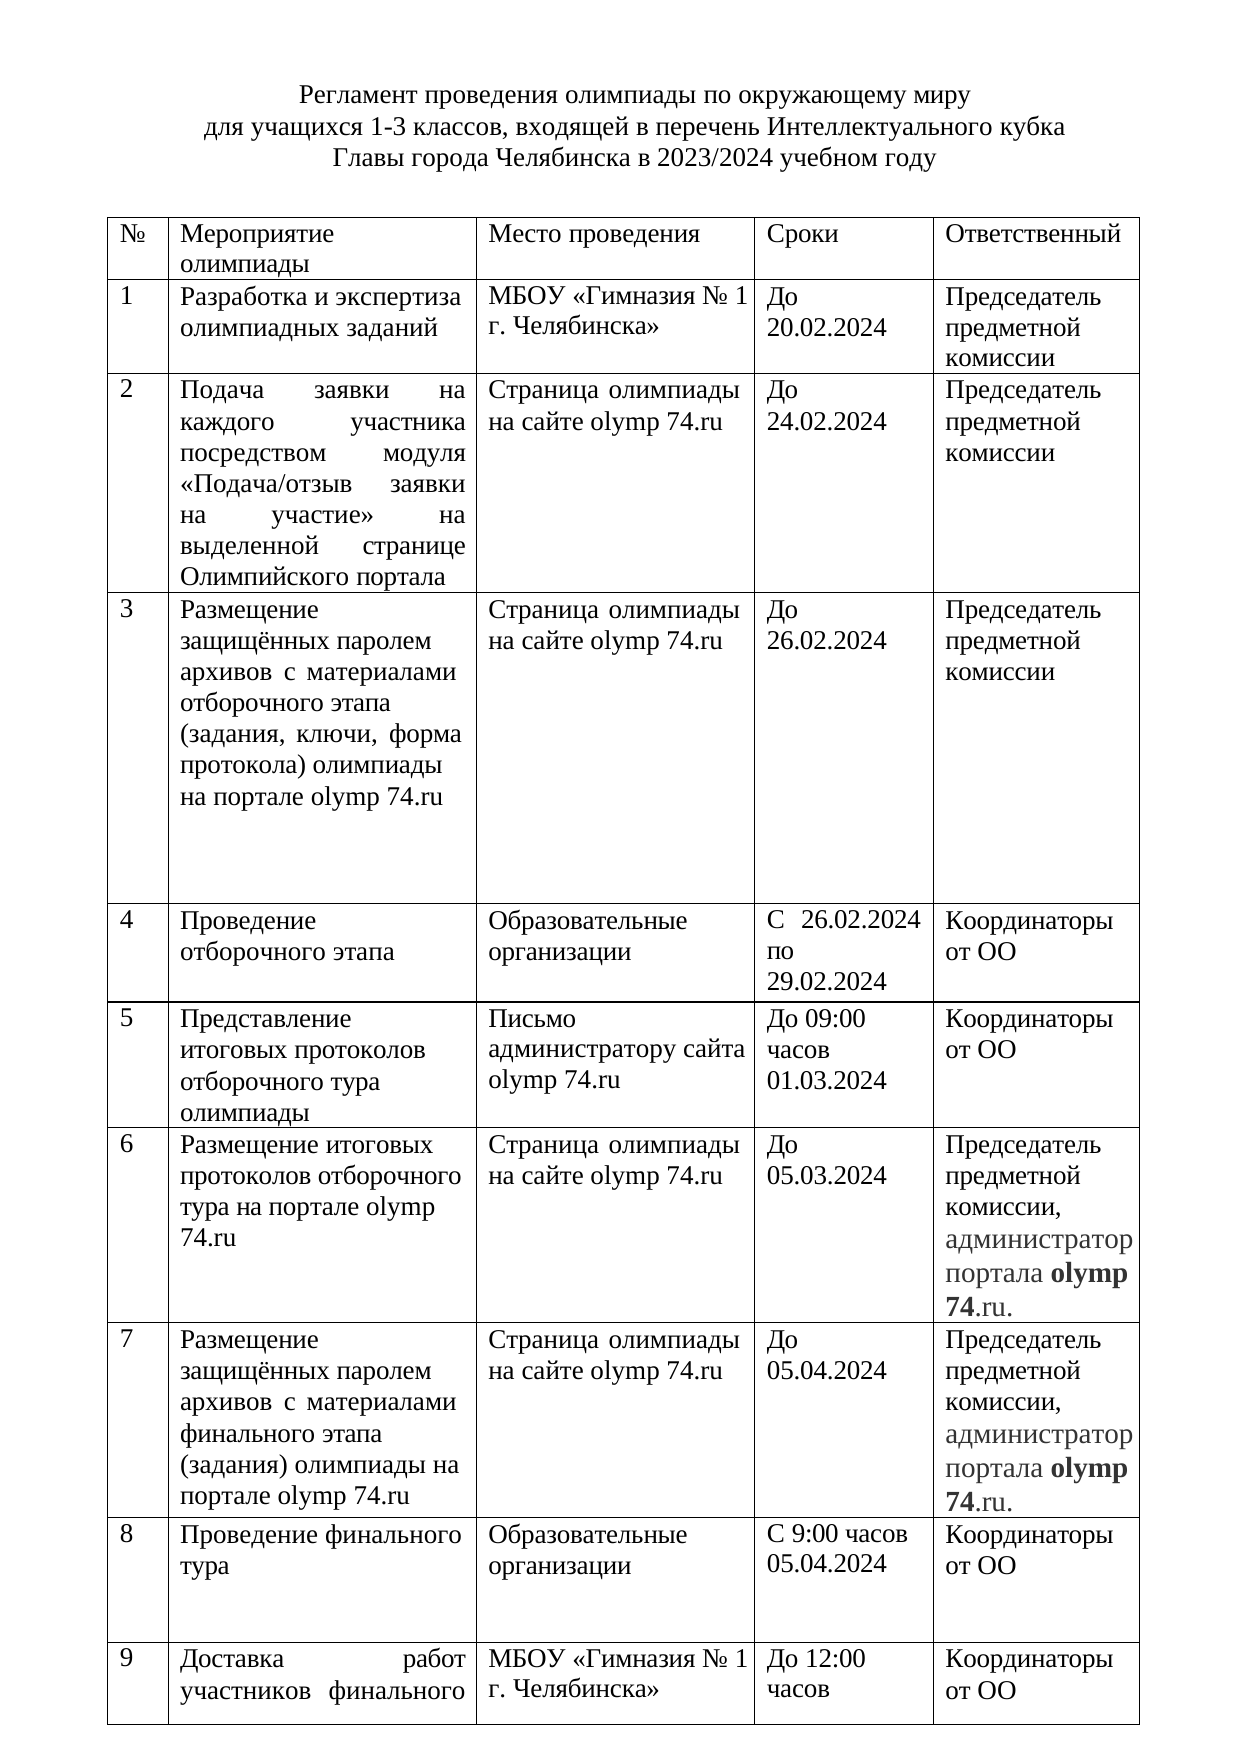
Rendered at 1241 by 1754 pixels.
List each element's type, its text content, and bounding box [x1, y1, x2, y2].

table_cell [477, 1643, 754, 1724]
table_header Мероприятие олимпиады [169, 218, 476, 279]
table_cell 9 [108, 1643, 168, 1724]
table_header Ответственный [934, 218, 1139, 279]
table_cell Координаторы от ОО [934, 1643, 1139, 1724]
table_cell С 9:00 часов 05.04.2024 [755, 1518, 933, 1642]
table_cell Председатель предметной комиссии [934, 374, 1139, 592]
table_header Сроки [755, 218, 933, 279]
table_cell 2 [108, 374, 168, 592]
table_header № [108, 218, 168, 279]
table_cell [169, 1643, 476, 1724]
table_cell 1 [108, 280, 168, 373]
table_cell До 26.02.2024 [755, 593, 933, 903]
table_cell Образовательные организации [477, 904, 754, 1001]
table_cell Проведение отборочного этапа [169, 904, 476, 1001]
table_cell 4 [108, 904, 168, 1001]
table_cell Подача заявки на каждого участника посредством модуля «Подача/отзыв заявки на участие» на выделенной странице Олимпийского портала [169, 374, 476, 592]
table_cell Председатель предметной комиссии [934, 280, 1139, 373]
table_cell Разработка и экспертиза олимпиадных заданий [169, 280, 476, 373]
table_cell До 24.02.2024 [755, 374, 933, 592]
table_cell 3 [108, 593, 168, 903]
table_cell 6 [108, 1128, 168, 1322]
table_cell Размещение защищённых паролем архивов с материалами финального этапа (задания) олимпиады на портале olymp 74.ru [169, 1323, 476, 1517]
text для учащихся 1-3 классов, входящей в перечень Интеллектуального кубка Главы города Челябинска в 2023/2024 учебном году [172, 110, 1097, 172]
table_cell Образовательные организации [477, 1518, 754, 1642]
table_cell Страница олимпиады на сайте olymp 74.ru [477, 1323, 754, 1517]
table_cell До 20.02.2024 [755, 280, 933, 373]
table_cell До 09:00 часов 01.03.2024 [755, 1003, 933, 1127]
table_cell Координаторы от ОО [934, 1518, 1139, 1642]
table_cell Председатель предметной комиссии, администратор портала olymp74.ru. [934, 1323, 1139, 1517]
table_cell Страница олимпиады на сайте olymp 74.ru [477, 593, 754, 903]
table_cell Председатель предметной комиссии, администратор портала olymp74.ru. [934, 1128, 1139, 1322]
table_cell Страница олимпиады на сайте olymp 74.ru [477, 374, 754, 592]
table_cell Размещение защищённых паролем архивов с материалами отборочного этапа (задания, ключи, форма протокола) олимпиады на портале olymp 74.ru [169, 593, 476, 903]
table_cell МБОУ «Гимназия № 1 г. Челябинска» [477, 280, 754, 373]
table_cell 7 [108, 1323, 168, 1517]
table_cell 5 [108, 1003, 168, 1127]
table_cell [755, 1643, 933, 1724]
table_cell Страница олимпиады на сайте olymp 74.ru [477, 1128, 754, 1322]
table_cell Размещение итоговых протоколов отборочного тура на портале olymp 74.ru [169, 1128, 476, 1322]
table_cell До 05.03.2024 [755, 1128, 933, 1322]
table_cell Представление итоговых протоколов отборочного тура олимпиады [169, 1003, 476, 1127]
table_cell С 26.02.2024 по 29.02.2024 [755, 904, 933, 1001]
table_cell Письмо администратору сайта olymp 74.ru [477, 1003, 754, 1127]
table_header Место проведения [477, 218, 754, 279]
table_cell Координаторы от ОО [934, 904, 1139, 1001]
table_cell До 05.04.2024 [755, 1323, 933, 1517]
table_cell Координаторы от ОО [934, 1003, 1139, 1127]
text Регламент проведения олимпиады по окружающему миру [142, 79, 1128, 110]
table_cell Председатель предметной комиссии [934, 593, 1139, 903]
table_cell 8 [108, 1518, 168, 1642]
table_cell Проведение финального тура [169, 1518, 476, 1642]
